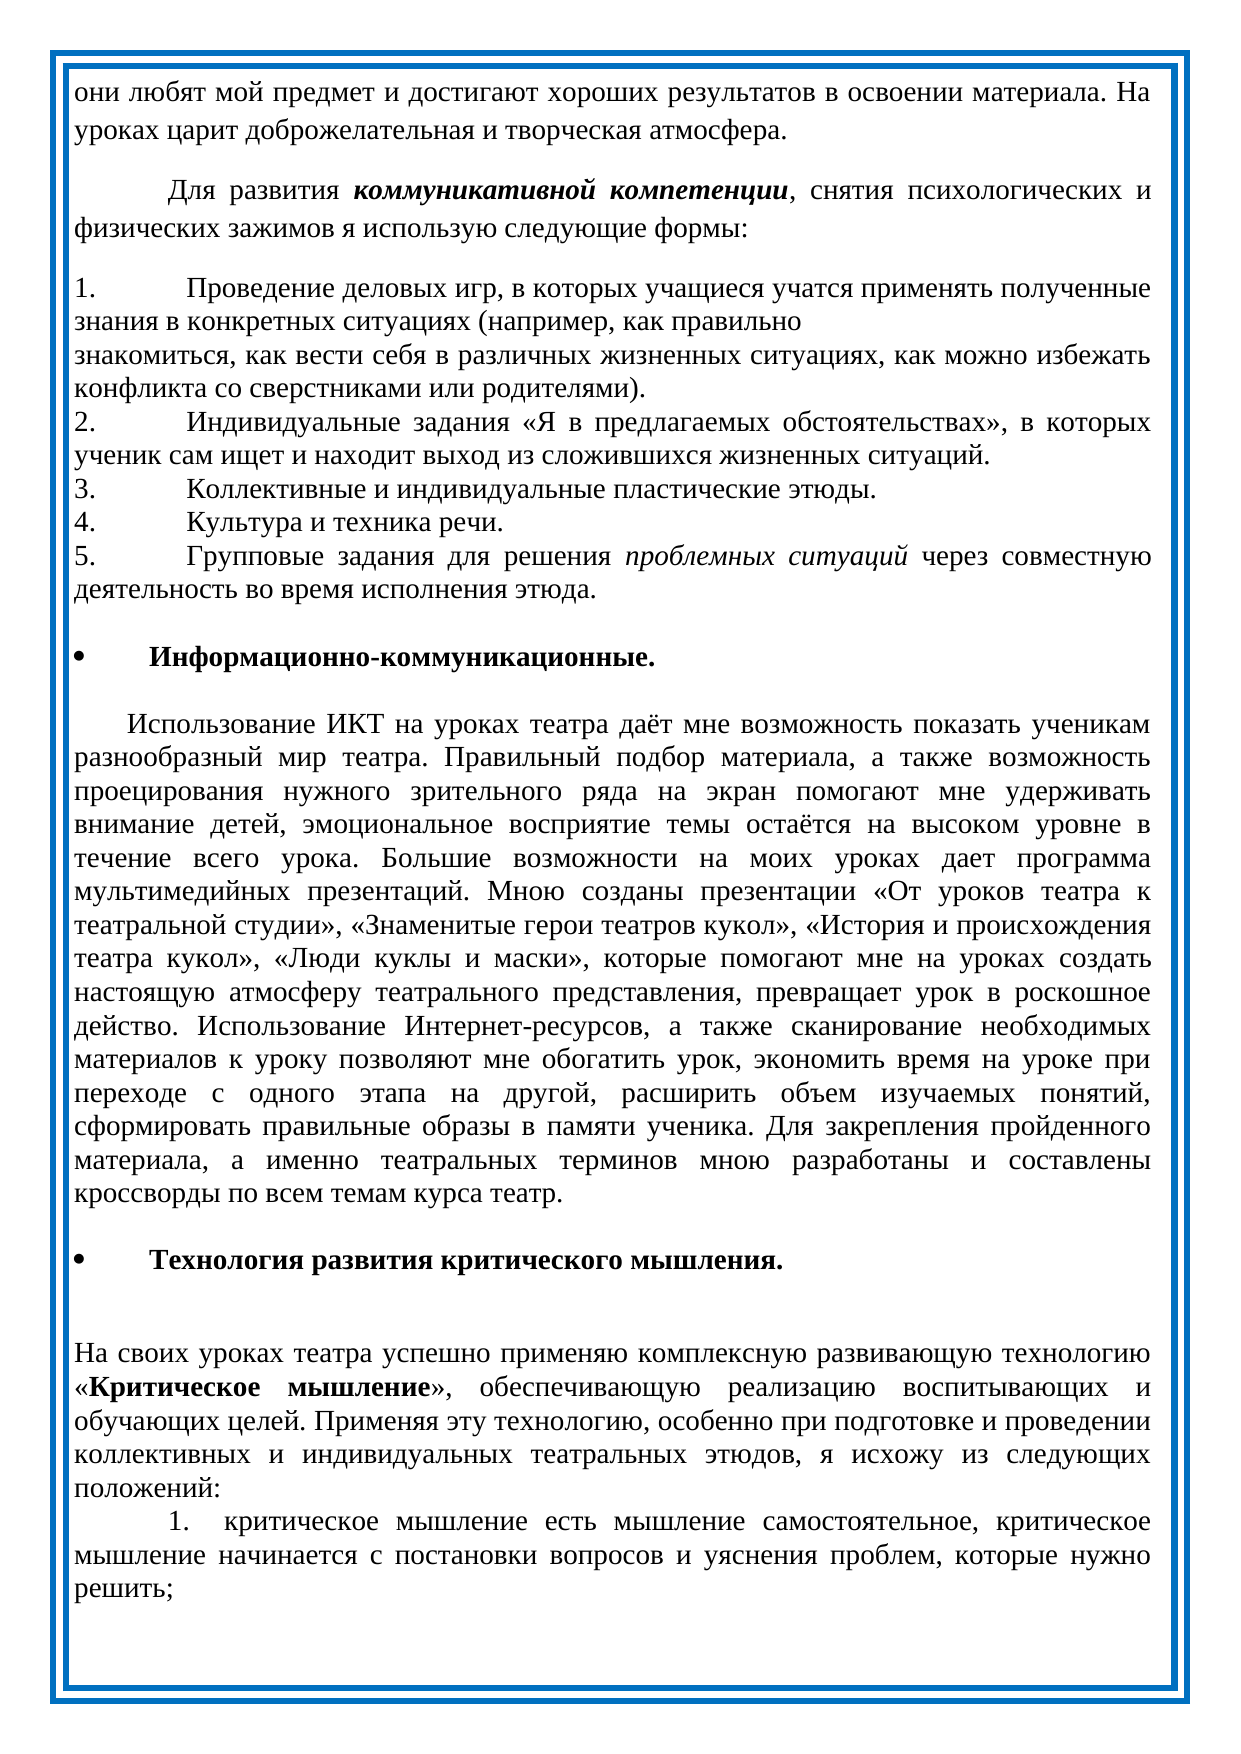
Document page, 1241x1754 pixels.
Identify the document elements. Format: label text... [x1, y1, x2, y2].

list Технология развития критического мышления. [74, 1242, 1152, 1276]
list Групповые задания для решения проблемных ситуаций через совместную деятельность во время исполнения этюда. [74, 538, 1152, 605]
list Проведение деловых игр, в которых учащиеся учатся применять полученные знания в конкретных ситуациях (например, как правильно [74, 270, 1152, 337]
list Коллективные и индивидуальные пластические этюды. [74, 471, 1152, 504]
list критическое мышление есть мышление самостоятельное, критическое мышление начинается с постановки вопросов и уяснения проблем, которые нужно решить; [74, 1503, 1152, 1604]
list Культура и техника речи. [74, 504, 1152, 538]
text Для развития коммуникативной компетенции, снятия психологических и физических зажимов я использую следующие формы: [74, 172, 1152, 244]
list Информационно-коммуникационные. [74, 639, 1152, 672]
text На своих уроках театра успешно применяю комплексную развивающую технологию «Критическое мышление», обеспечивающую реализацию воспитывающих и обучающих целей. Применяя эту технологию, особенно при подготовке и проведении коллективных и индивидуальных театральных этюдов, я исхожу из следующих положений: [74, 1336, 1152, 1503]
list знакомиться, как вести себя в различных жизненных ситуациях, как можно избежать конфликта со сверстниками или родителями). [74, 337, 1152, 404]
text Использование ИКТ на уроках театра даёт мне возможность показать ученикам разнообразный мир театра. Правильный подбор материала, а также возможность проецирования нужного зрительного ряда на экран помогают мне удерживать внимание детей, эмоциональное восприятие темы остаётся на высоком уровне в течение всего урока. Большие возможности на моих уроках дает программа мультимедийных презентаций. Мною созданы презентации «От уроков театра к театральной студии», «Знаменитые герои театров кукол», «История и происхождения театра кукол», «Люди куклы и маски», которые помогают мне на уроках создать настоящую атмосферу театрального представления, превращает урок в роскошное действо. Использование Интернет-ресурсов, а также сканирование необходимых материалов к уроку позволяют мне обогатить урок, экономить время на уроке при переходе с одного этапа на другой, расширить объем изучаемых понятий, сформировать правильные образы в памяти ученика. Для закрепления пройденного материала, а именно театральных терминов мною разработаны и составлены кроссворды по всем темам курса театр. [74, 706, 1152, 1209]
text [74, 74, 1152, 146]
list Индивидуальные задания «Я в предлагаемых обстоятельствах», в которых ученик сам ищет и находит выход из сложившихся жизненных ситуаций. [74, 404, 1152, 471]
